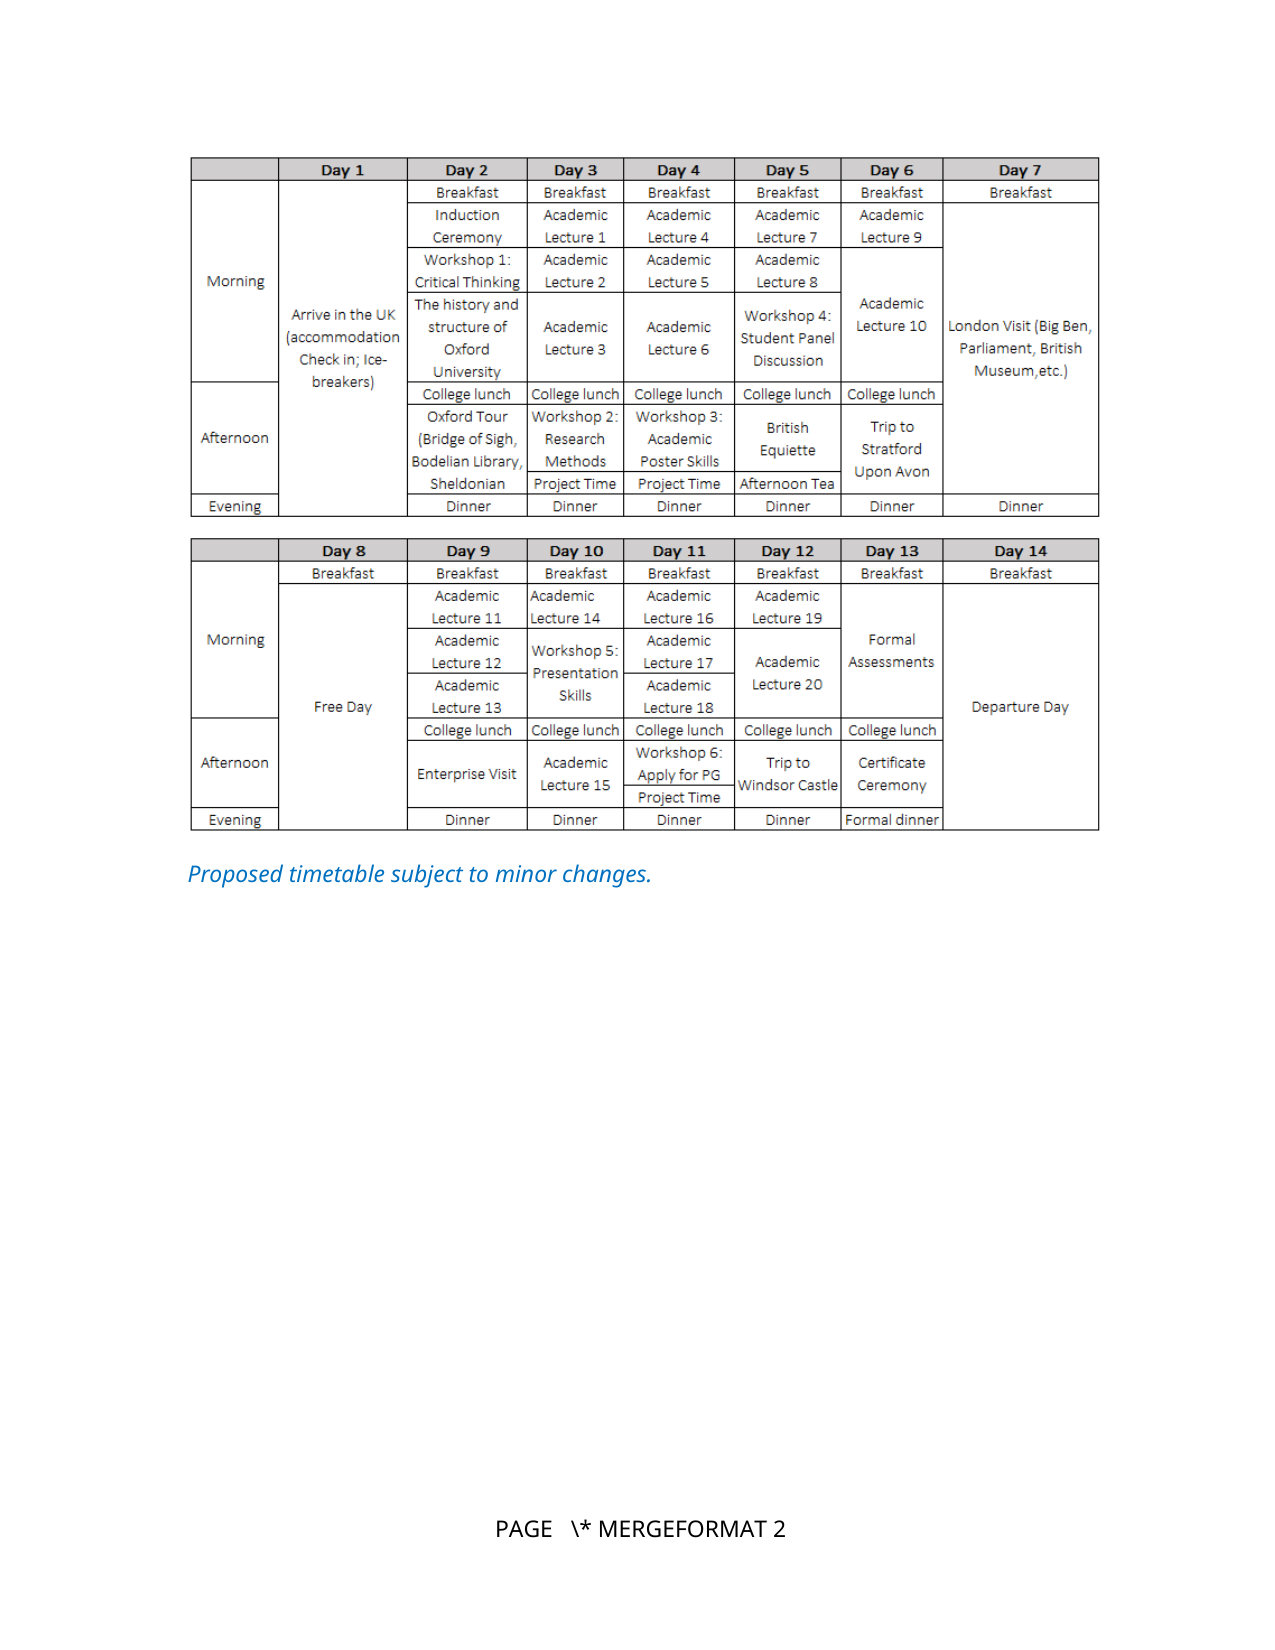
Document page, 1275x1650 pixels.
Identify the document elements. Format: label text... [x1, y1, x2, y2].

text Proposed timetable subject to minor changes. [187, 857, 1087, 889]
picture [187, 150, 1110, 841]
